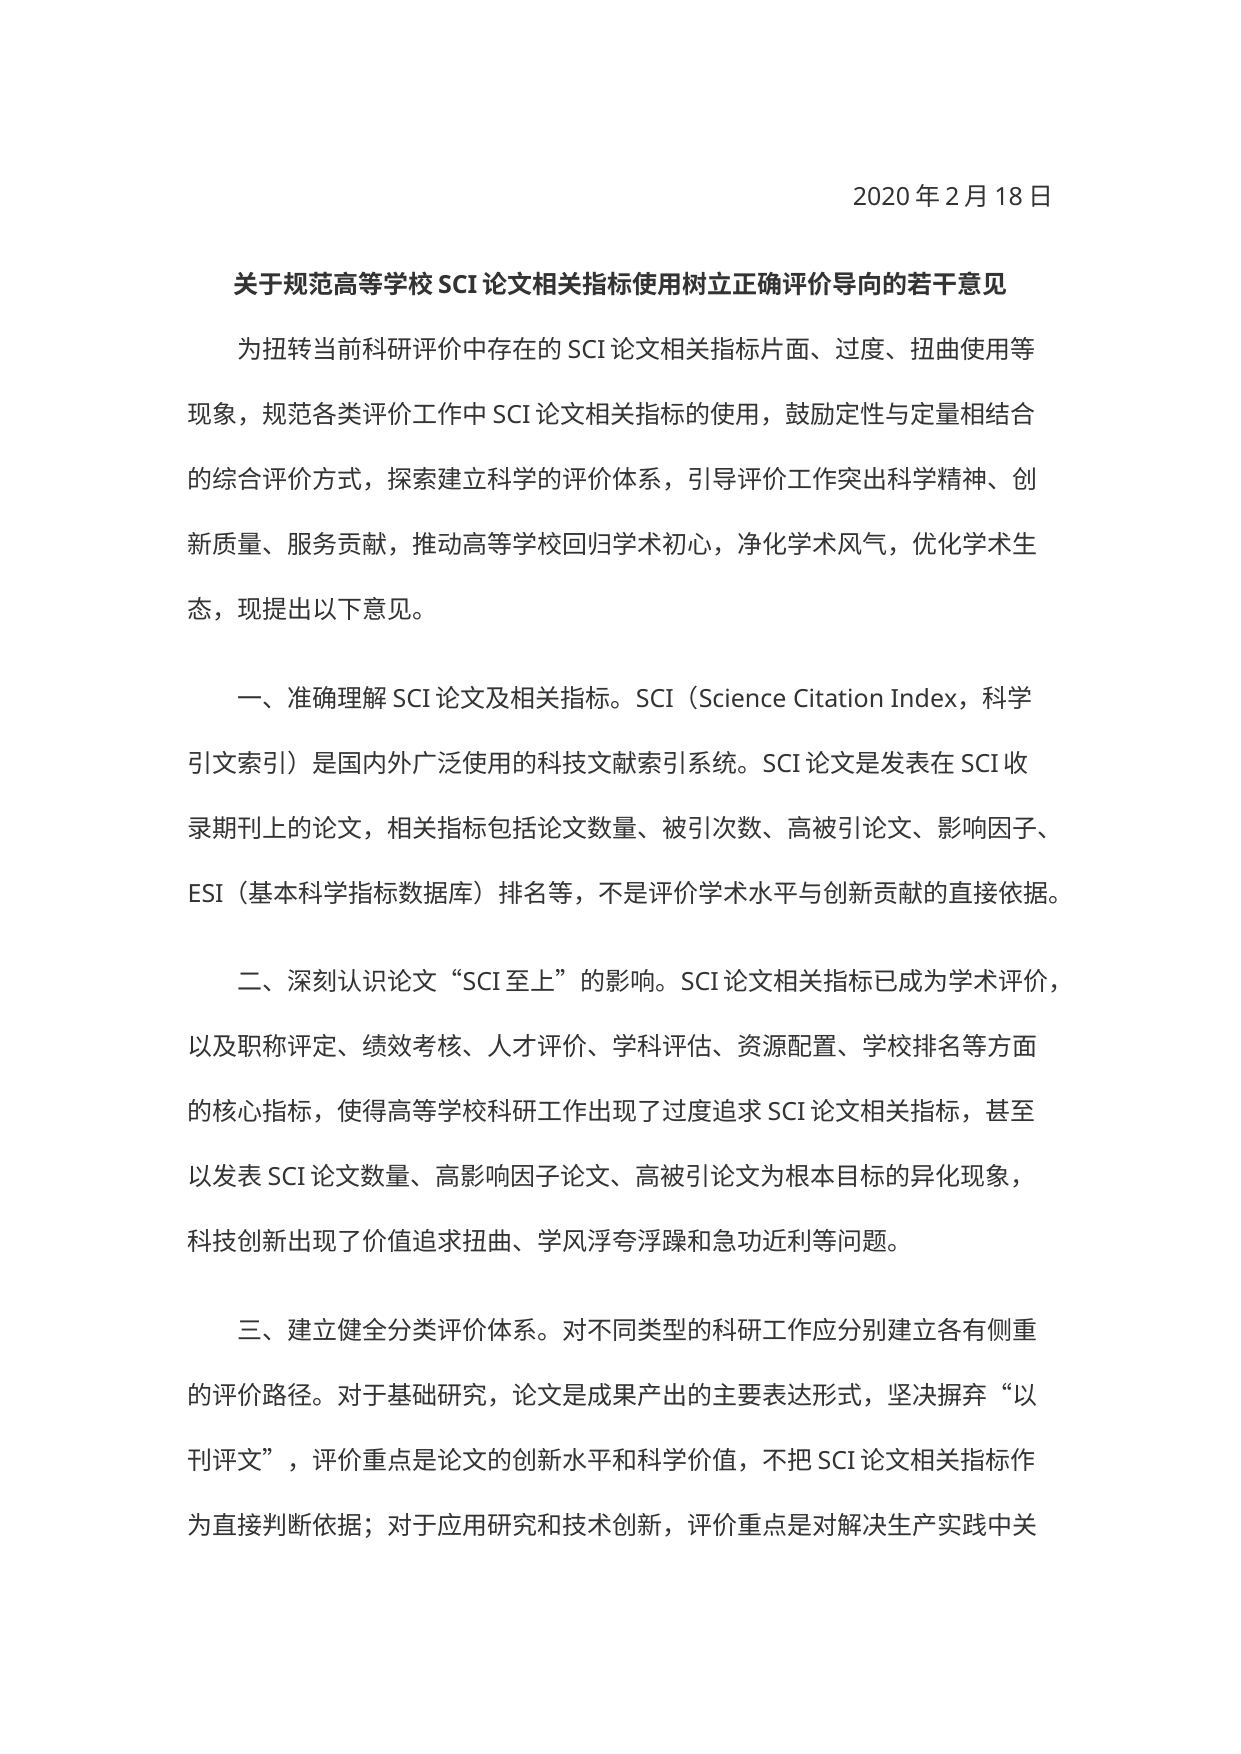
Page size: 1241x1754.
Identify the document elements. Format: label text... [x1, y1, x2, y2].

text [187, 1296, 1053, 1556]
text 一、准确理解SCI论文及相关指标。SCI（Science Citation Index，科学引文索引）是国内外广泛使用的科技文献索引系统。SCI论文是发表在SCI收录期刊上的论文，相关指标包括论文数量、被引次数、高被引论文、影响因子、ESI（基本科学指标数据库）排名等，不是评价学术水平与创新贡献的直接依据。 [187, 664, 1053, 924]
text 2020年2月18日 [187, 162, 1053, 227]
text 为扭转当前科研评价中存在的SCI论文相关指标片面、过度、扭曲使用等现象，规范各类评价工作中SCI论文相关指标的使用，鼓励定性与定量相结合的综合评价方式，探索建立科学的评价体系，引导评价工作突出科学精神、创新质量、服务贡献，推动高等学校回归学术初心，净化学术风气，优化学术生态，现提出以下意见。 [187, 315, 1053, 640]
text 二、深刻认识论文“SCI至上”的影响。SCI论文相关指标已成为学术评价，以及职称评定、绩效考核、人才评价、学科评估、资源配置、学校排名等方面的核心指标，使得高等学校科研工作出现了过度追求SCI论文相关指标，甚至以发表SCI论文数量、高影响因子论文、高被引论文为根本目标的异化现象，科技创新出现了价值追求扭曲、学风浮夸浮躁和急功近利等问题。 [187, 947, 1053, 1272]
text 关于规范高等学校SCI论文相关指标使用树立正确评价导向的若干意见 [187, 250, 1053, 315]
